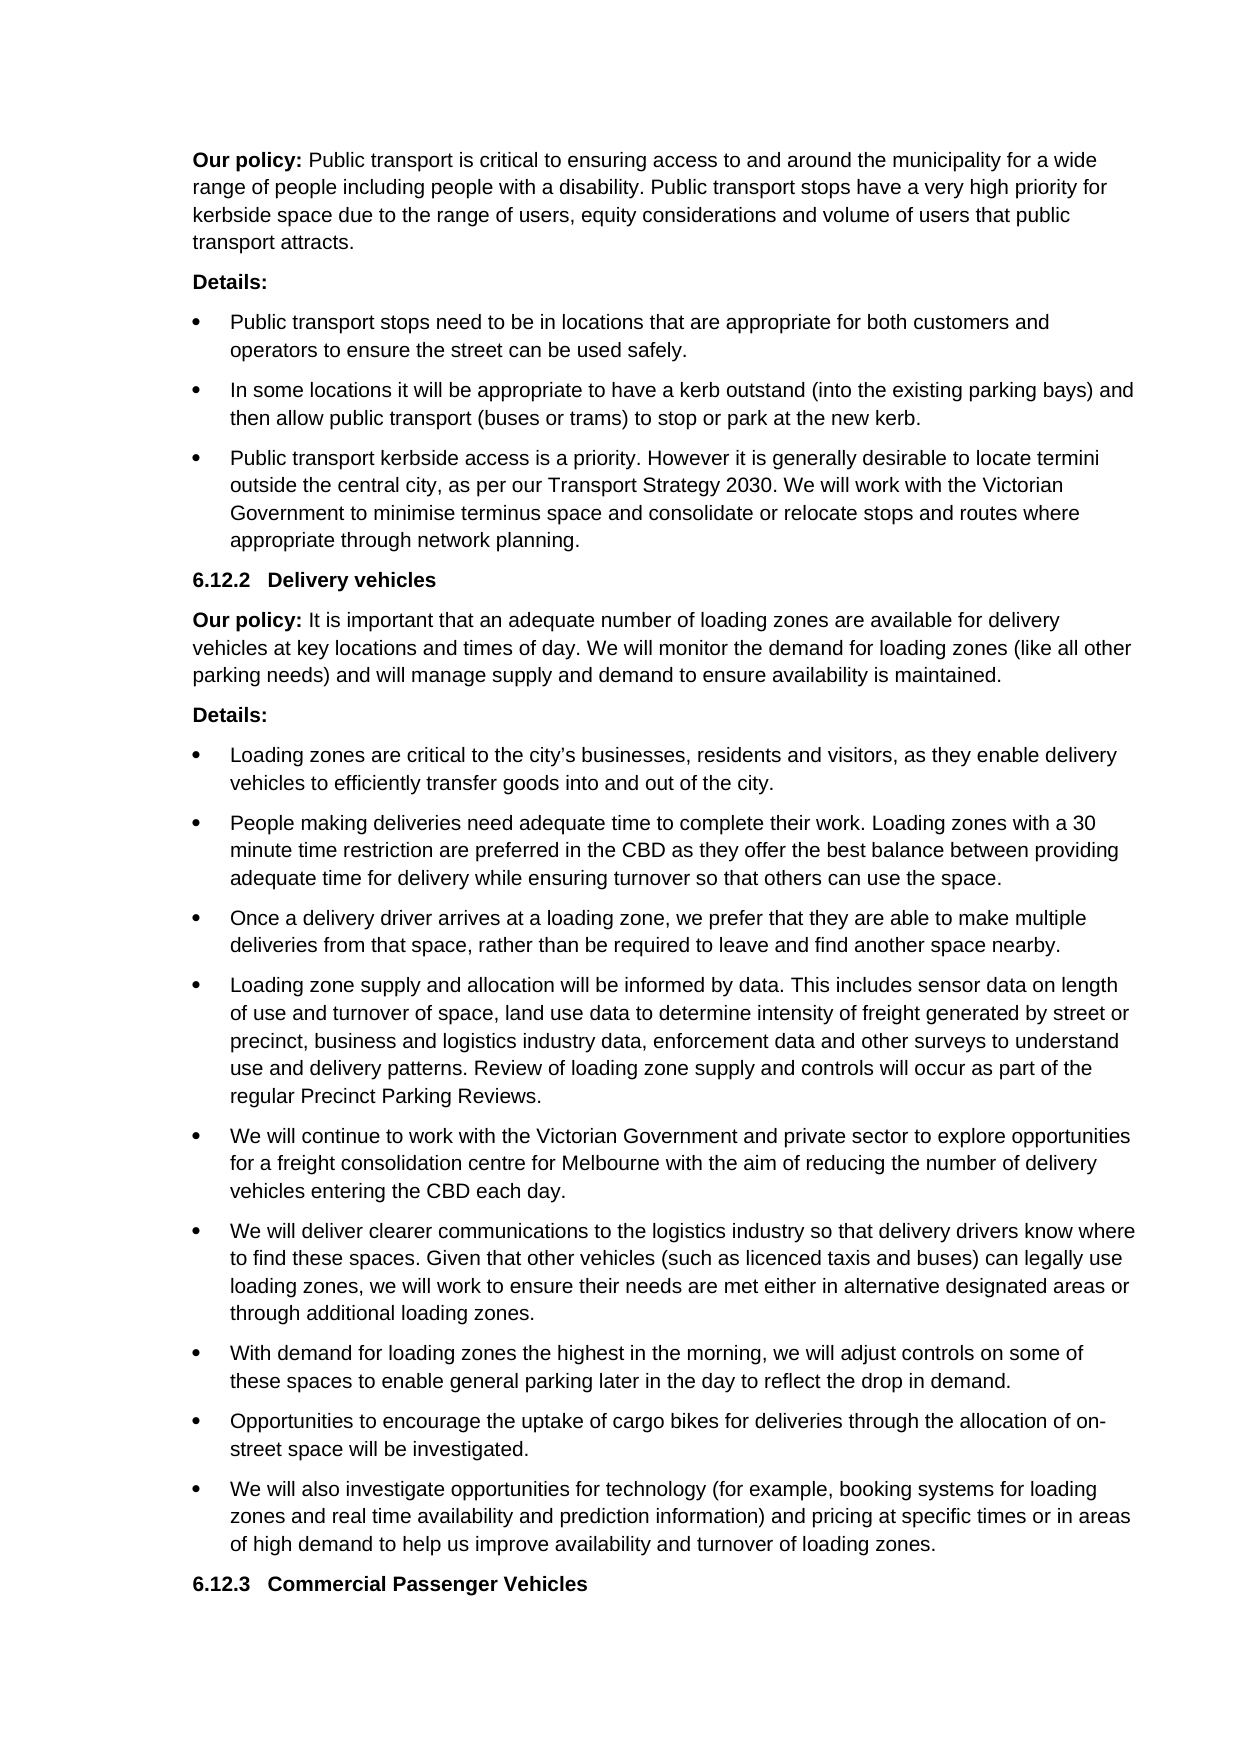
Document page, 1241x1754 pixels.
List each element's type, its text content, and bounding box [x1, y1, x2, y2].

list Commercial Passenger Vehicles [192, 1571, 1137, 1595]
list Loading zone supply and allocation will be informed by data. This includes sensor data on length of use and turnover of space, land use data to determine intensity of freight generated by street or precinct, business and logistics industry data, enforcement data and other surveys to understand use and delivery patterns. Review of loading zone supply and controls will occur as part of the regular Precinct Parking Reviews. [192, 973, 1137, 1107]
list Public transport stops need to be in locations that are appropriate for both customers and operators to ensure the street can be used safely. [192, 310, 1137, 362]
list With demand for loading zones the highest in the morning, we will adjust controls on some of these spaces to enable general parking later in the day to reflect the drop in demand. [192, 1341, 1137, 1393]
list Details: [192, 270, 1137, 294]
list In some locations it will be appropriate to have a kerb outstand (into the existing parking bays) and then allow public transport (buses or trams) to stop or park at the new kerb. [192, 378, 1137, 429]
list Our policy: Public transport is critical to ensuring access to and around the municipality for a wide range of people including people with a disability. Public transport stops have a very high priority for kerbside space due to the range of users, equity considerations and volume of users that public transport attracts. [192, 148, 1137, 254]
list We will continue to work with the Victorian Government and private sector to explore opportunities for a freight consolidation centre for Melbourne with the aim of reducing the number of delivery vehicles entering the CBD each day. [192, 1123, 1137, 1202]
list People making deliveries need adequate time to complete their work. Loading zones with a 30 minute time restriction are preferred in the CBD as they offer the best balance between providing adequate time for delivery while ensuring turnover so that others can use the space. [192, 811, 1137, 890]
list Opportunities to encourage the uptake of cargo bikes for deliveries through the allocation of on-street space will be investigated. [192, 1409, 1137, 1460]
list Loading zones are critical to the city’s businesses, residents and visitors, as they enable delivery vehicles to efficiently transfer goods into and out of the city. [192, 743, 1137, 794]
list Our policy: It is important that an adequate number of loading zones are available for delivery vehicles at key locations and times of day. We will monitor the demand for loading zones (like all other parking needs) and will manage supply and demand to ensure availability is maintained. [192, 608, 1137, 687]
list We will also investigate opportunities for technology (for example, booking systems for loading zones and real time availability and prediction information) and pricing at specific times or in areas of high demand to help us improve availability and turnover of loading zones. [192, 1476, 1137, 1555]
list Delivery vehicles [192, 568, 1137, 592]
list Public transport kerbside access is a priority. However it is generally desirable to locate termini outside the central city, as per our Transport Strategy 2030. We will work with the Victorian Government to minimise terminus space and consolidate or relocate stops and routes where appropriate through network planning. [192, 445, 1137, 552]
list We will deliver clearer communications to the logistics industry so that delivery drivers know where to find these spaces. Given that other vehicles (such as licenced taxis and buses) can legally use loading zones, we will work to ensure their needs are met either in alternative designated areas or through additional loading zones. [192, 1218, 1137, 1325]
list Details: [192, 703, 1137, 727]
list Once a delivery driver arrives at a loading zone, we prefer that they are able to make multiple deliveries from that space, rather than be required to leave and find another space nearby. [192, 906, 1137, 957]
